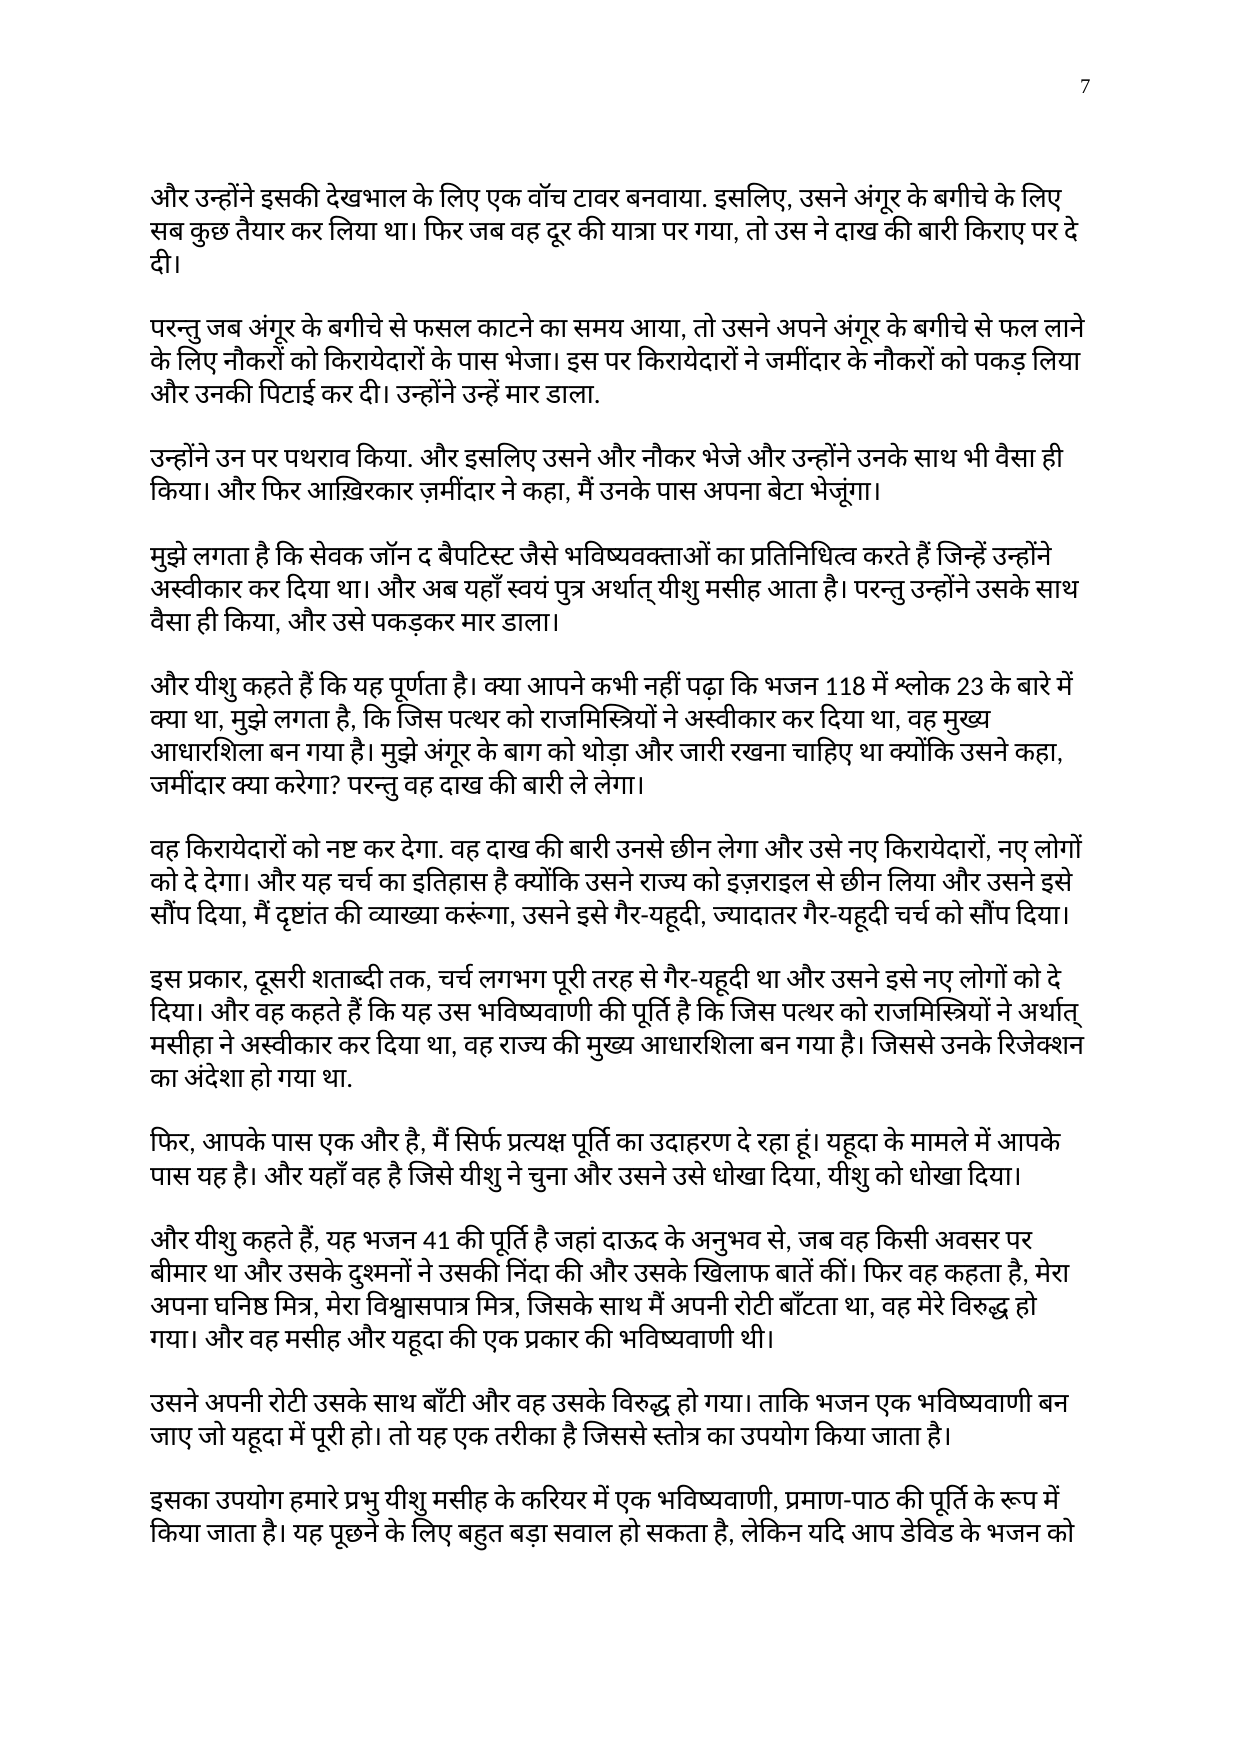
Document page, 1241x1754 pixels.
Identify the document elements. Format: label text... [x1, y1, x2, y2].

text और यीशु कहते हैं कि यह पूर्णता है। क्या आपने कभी नहीं पढ़ा कि भजन 118 में श्लोक 23 के बारे में क्या था, मुझे लगता है, कि जिस पत्थर को राजमिस्त्रियों ने अस्वीकार कर दिया था, वह मुख्य आधारशिला बन गया है। मुझे अंगूर के बाग को थोड़ा और जारी रखना चाहिए था क्योंकि उसने कहा, जमींदार क्या करेगा? परन्तु वह दाख की बारी ले लेगा। [150, 669, 1090, 801]
text इस प्रकार, दूसरी शताब्दी तक, चर्च लगभग पूरी तरह से गैर-यहूदी था और उसने इसे नए लोगों को दे दिया। और वह कहते हैं कि यह उस भविष्यवाणी की पूर्ति है कि जिस पत्थर को राजमिस्त्रियों ने अर्थात् मसीहा ने अस्वीकार कर दिया था, वह राज्य की मुख्य आधारशिला बन गया है। जिससे उनके रिजेक्शन का अंदेशा हो गया था. [150, 962, 1090, 1094]
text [150, 1483, 1090, 1549]
text वह किरायेदारों को नष्ट कर देगा. वह दाख की बारी उनसे छीन लेगा और उसे नए किरायेदारों, नए लोगों को दे देगा। और यह चर्च का इतिहास है क्योंकि उसने राज्य को इज़राइल से छीन लिया और उसने इसे सौंप दिया, मैं दृष्टांत की व्याख्या करूंगा, उसने इसे गैर-यहूदी, ज्यादातर गैर-यहूदी चर्च को सौंप दिया। [150, 832, 1090, 931]
text और उन्होंने इसकी देखभाल के लिए एक वॉच टावर बनवाया. इसलिए, उसने अंगूर के बगीचे के लिए सब कुछ तैयार कर लिया था। फिर जब वह दूर की यात्रा पर गया, तो उस ने दाख की बारी किराए पर दे दी। [150, 181, 1090, 280]
text उन्होंने उन पर पथराव किया. और इसलिए उसने और नौकर भेजे और उन्होंने उनके साथ भी वैसा ही किया। और फिर आख़िरकार ज़मींदार ने कहा, मैं उनके पास अपना बेटा भेजूंगा। [150, 442, 1090, 508]
text फिर, आपके पास एक और है, मैं सिर्फ प्रत्यक्ष पूर्ति का उदाहरण दे रहा हूं। यहूदा के मामले में आपके पास यह है। और यहाँ वह है जिसे यीशु ने चुना और उसने उसे धोखा दिया, यीशु को धोखा दिया। [150, 1126, 1090, 1192]
text और यीशु कहते हैं, यह भजन 41 की पूर्ति है जहां दाऊद के अनुभव से, जब वह किसी अवसर पर बीमार था और उसके दुश्मनों ने उसकी निंदा की और उसके खिलाफ बातें कीं। फिर वह कहता है, मेरा अपना घनिष्ठ मित्र, मेरा विश्वासपात्र मित्र, जिसके साथ मैं अपनी रोटी बाँटता था, वह मेरे विरुद्ध हो गया। और वह मसीह और यहूदा की एक प्रकार की भविष्यवाणी थी। [150, 1223, 1090, 1355]
text परन्तु जब अंगूर के बगीचे से फसल काटने का समय आया, तो उसने अपने अंगूर के बगीचे से फल लाने के लिए नौकरों को किरायेदारों के पास भेजा। इस पर किरायेदारों ने जमींदार के नौकरों को पकड़ लिया और उनकी पिटाई कर दी। उन्होंने उन्हें मार डाला. [150, 311, 1090, 410]
text उसने अपनी रोटी उसके साथ बाँटी और वह उसके विरुद्ध हो गया। ताकि भजन एक भविष्यवाणी बन जाए जो यहूदा में पूरी हो। तो यह एक तरीका है जिससे स्तोत्र का उपयोग किया जाता है। [150, 1386, 1090, 1452]
text मुझे लगता है कि सेवक जॉन द बैपटिस्ट जैसे भविष्यवक्ताओं का प्रतिनिधित्व करते हैं जिन्हें उन्होंने अस्वीकार कर दिया था। और अब यहाँ स्वयं पुत्र अर्थात् यीशु मसीह आता है। परन्तु उन्होंने उसके साथ वैसा ही किया, और उसे पकड़कर मार डाला। [150, 539, 1090, 638]
